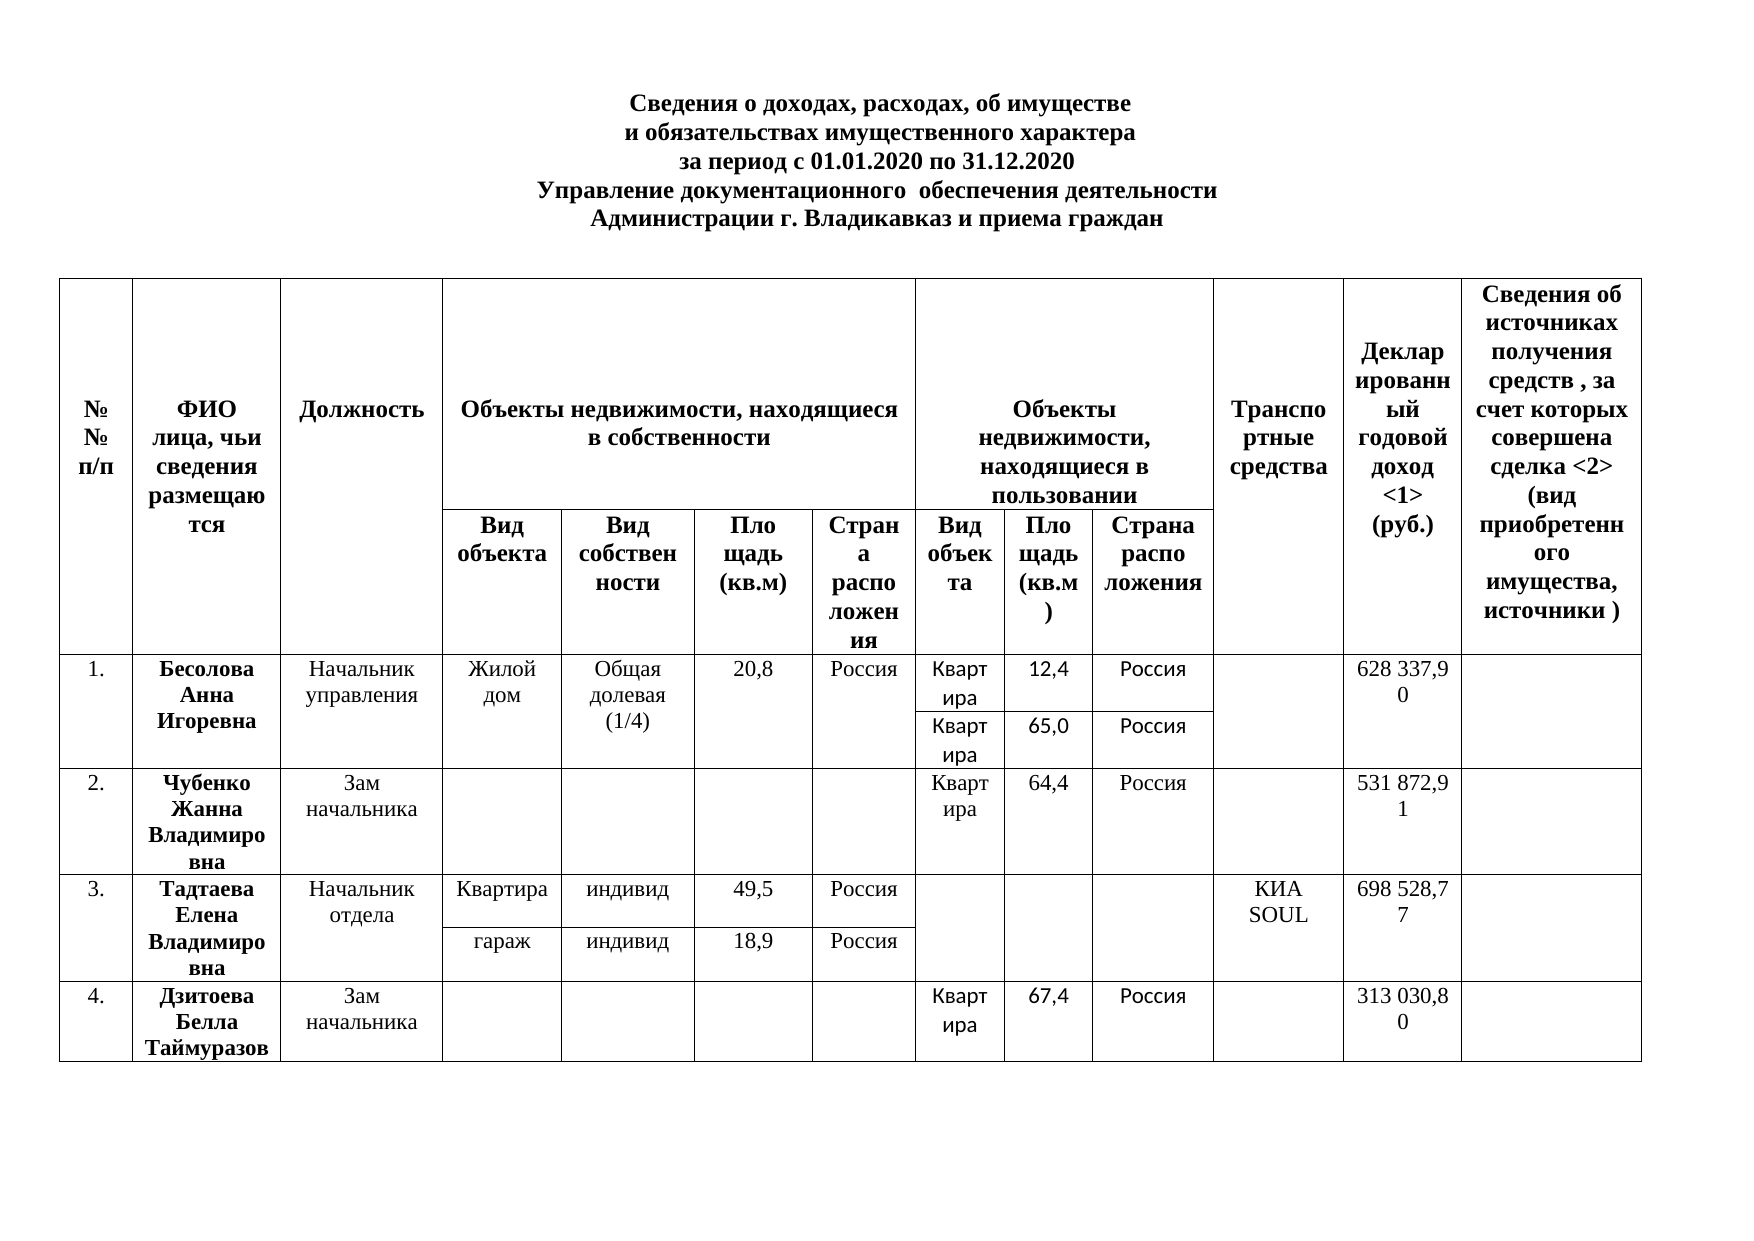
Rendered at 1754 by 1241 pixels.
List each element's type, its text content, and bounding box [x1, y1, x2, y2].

table_cell Чубенко Жанна Владимировна [133, 769, 280, 874]
table_cell гараж [443, 928, 561, 981]
table_header Сведения об источниках получения средств , за счет которых совершена сделка <2> (вид приобретенного имущества, источники ) [1462, 279, 1641, 653]
table_cell Россия [1093, 769, 1213, 874]
text и обязательствах имущественного характера [118, 117, 1636, 146]
table_cell Россия [1093, 712, 1213, 768]
table_cell 4. [60, 982, 132, 1061]
table_cell Вид объекта [916, 510, 1004, 653]
table_header № № п/п [60, 279, 132, 653]
table_cell [1462, 982, 1641, 1061]
text Администрации г. Владикавказ и приема граждан [118, 203, 1636, 232]
table_cell Жилой дом [443, 655, 561, 768]
table_cell [813, 769, 915, 874]
table_cell [1214, 982, 1343, 1061]
table_cell Квартира [443, 875, 561, 927]
table_cell Пло щадь (кв.м) [695, 510, 812, 653]
table_cell [695, 982, 812, 1061]
table_cell Тадтаева Елена Владимировна [133, 875, 280, 981]
table_cell [1462, 875, 1641, 981]
table_cell Бесолова Анна Игоревна [133, 655, 280, 768]
table_cell 3. [60, 875, 132, 981]
table_cell Страна распо ложения [1093, 510, 1213, 653]
table_cell 12,4 [1005, 655, 1092, 711]
table_cell 531 872,91 [1344, 769, 1461, 874]
table_cell Пло щадь (кв.м) [1005, 510, 1092, 653]
table_cell Россия [1093, 655, 1213, 711]
table_cell Квартира [916, 769, 1004, 874]
table_cell индивид [562, 928, 694, 981]
table_cell Квартира [916, 712, 1004, 768]
table_cell Квартира [916, 655, 1004, 711]
table_cell [1093, 875, 1213, 981]
table_header Объекты недвижимости, находящиеся в пользовании [916, 279, 1213, 509]
table_cell Общая долевая (1/4) [562, 655, 694, 768]
table_cell Вид объекта [443, 510, 561, 653]
table_cell Начальник отдела [281, 875, 442, 981]
table_cell Россия [1093, 982, 1213, 1061]
table_cell Россия [813, 875, 915, 927]
text за период с 01.01.2020 по 31.12.2020 [118, 146, 1636, 175]
table_cell [1214, 655, 1343, 768]
table_cell Страна распо ложения [813, 510, 915, 653]
table_cell [562, 769, 694, 874]
table_cell 2. [60, 769, 132, 874]
table_cell 698 528,77 [1344, 875, 1461, 981]
table_cell Вид собственности [562, 510, 694, 653]
table_cell [1005, 875, 1092, 981]
table_header Объекты недвижимости, находящиеся в собственности [443, 279, 915, 509]
table_cell 628 337,90 [1344, 655, 1461, 768]
table_cell 313 030,80 [1344, 982, 1461, 1061]
table_cell индивид [562, 875, 694, 927]
table_cell [916, 875, 1004, 981]
table_cell [443, 769, 561, 874]
table_header Транспортные средства [1214, 279, 1343, 653]
table_header ФИО лица, чьи сведения размещаются [133, 279, 280, 653]
table_cell [1462, 769, 1641, 874]
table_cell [133, 982, 280, 1061]
table_cell 18,9 [695, 928, 812, 981]
table_cell [1214, 769, 1343, 874]
table_cell КИА SOUL [1214, 875, 1343, 981]
table_cell 67,4 [1005, 982, 1092, 1061]
table_cell [1462, 655, 1641, 768]
table_cell 49,5 [695, 875, 812, 927]
table_cell Квартира [916, 982, 1004, 1061]
text Управление документационного обеспечения деятельности [118, 175, 1636, 203]
table_cell Зам начальника [281, 769, 442, 874]
table_cell [562, 982, 694, 1061]
table_cell [813, 982, 915, 1061]
table_cell [443, 982, 561, 1061]
table_header Декларированный годовой доход <1> (руб.) [1344, 279, 1461, 653]
table_cell 65,0 [1005, 712, 1092, 768]
table_cell 64,4 [1005, 769, 1092, 874]
table_cell 1. [60, 655, 132, 768]
table_cell Зам начальника [281, 982, 442, 1061]
table_cell [695, 769, 812, 874]
table_cell Начальник управления [281, 655, 442, 768]
table_cell Россия [813, 655, 915, 768]
table_header Должность [281, 279, 442, 653]
text Сведения о доходах, расходах, об имуществе [118, 88, 1636, 117]
table_cell Россия [813, 928, 915, 981]
table_cell 20,8 [695, 655, 812, 768]
